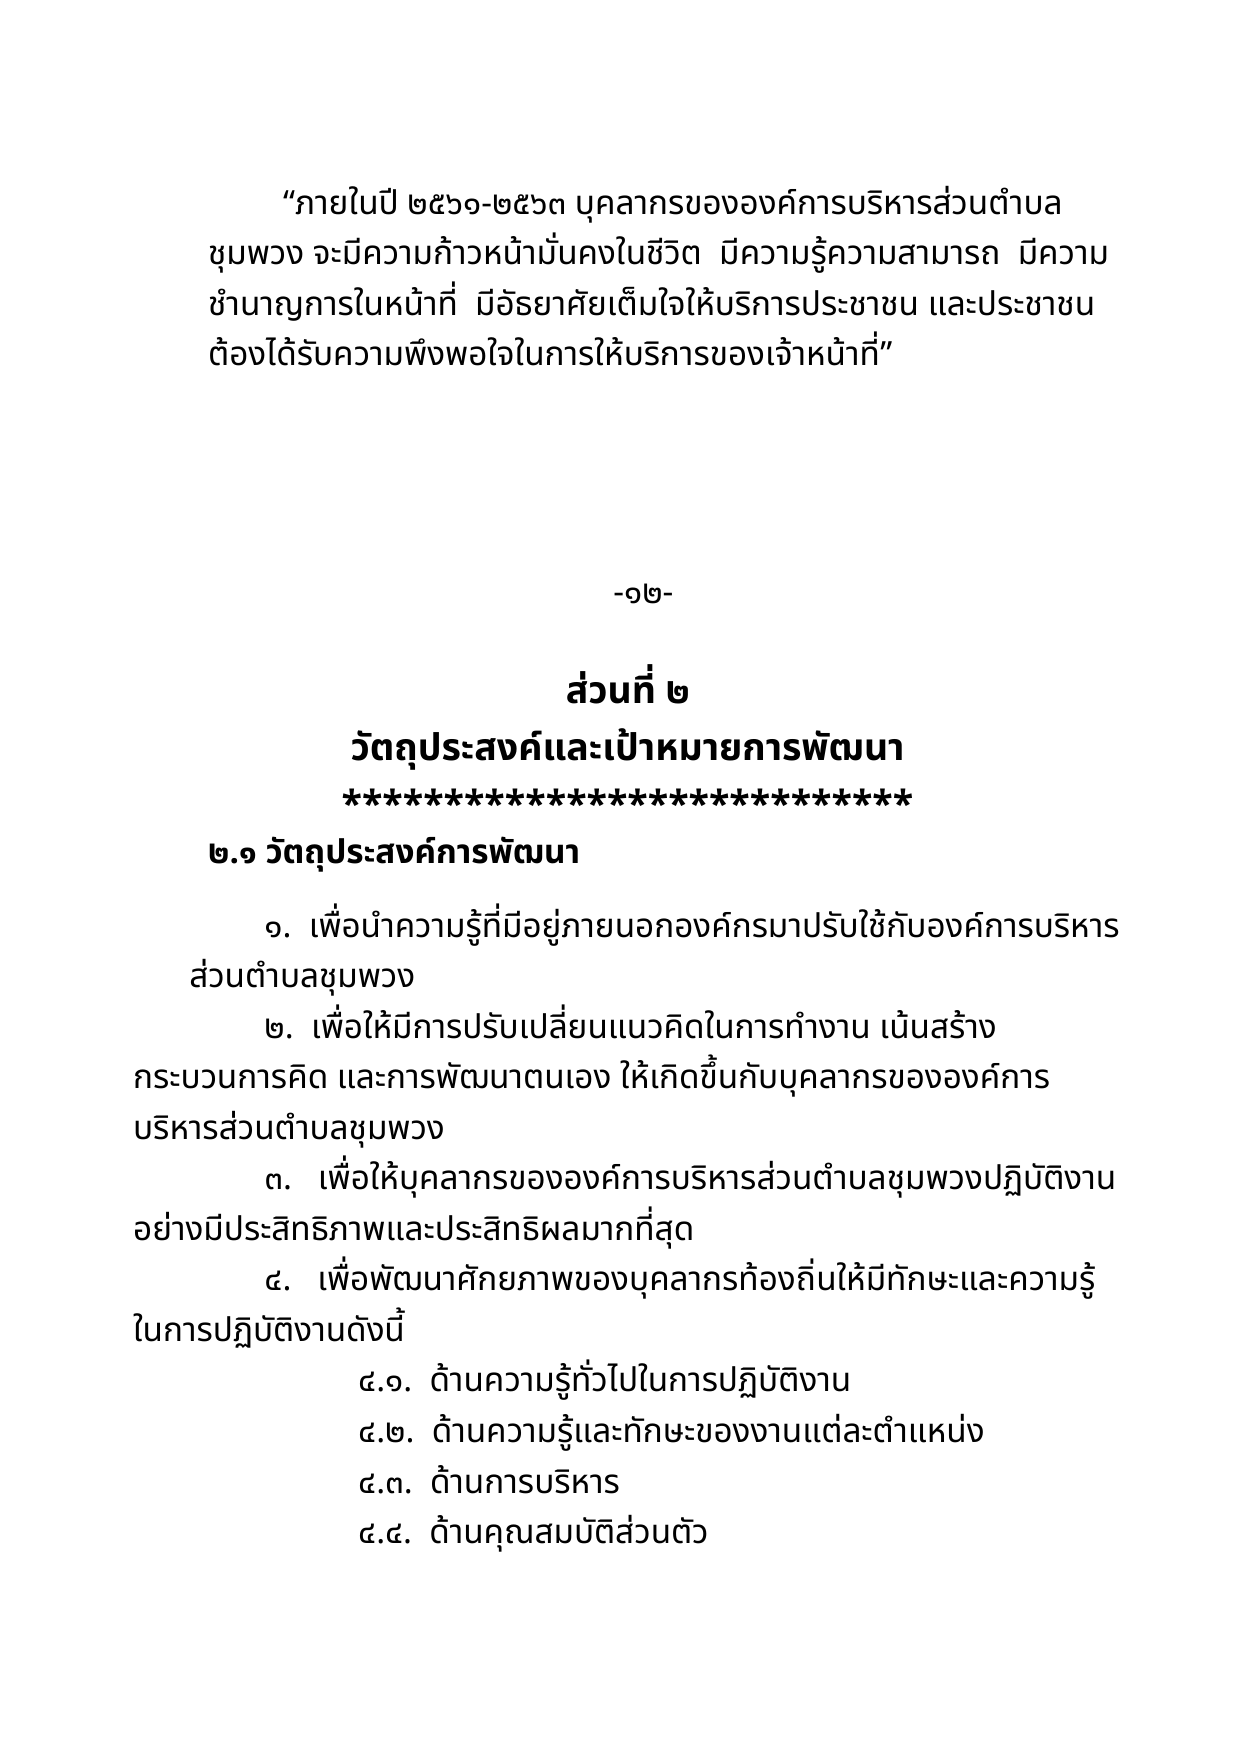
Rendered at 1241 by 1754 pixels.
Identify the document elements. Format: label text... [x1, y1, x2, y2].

text ๒. เพื่อให้มีการปรับเปลี่ยนแนวคิดในการทำงาน เน้นสร้างกระบวนการคิด และการพัฒนาตนเอง ให้เกิดขึ้นกับบุคลากรขององค์การบริหารส่วนตำบลชุมพวง [133, 1003, 1122, 1154]
text ๔.๒. ด้านความรู้และทักษะของงานแต่ละตำแหน่ง [227, 1407, 1122, 1457]
text ๔.๔. ด้านคุณสมบัติส่วนตัว [227, 1508, 1122, 1559]
text ๑. เพื่อนำความรู้ที่มีอยู่ภายนอกองค์กรมาปรับใช้กับองค์การบริหารส่วนตำบลชุมพวง [189, 902, 1122, 1003]
text **************************** [133, 777, 1122, 828]
text ๔.๓. ด้านการบริหาร [227, 1457, 1122, 1508]
subtitle ๒.๑ วัตถุประสงค์การพัฒนา [133, 828, 1122, 879]
text ๔.๑. ด้านความรู้ทั่วไปในการปฏิบัติงาน [227, 1356, 1122, 1407]
text “ภายในปี ๒๕๖๑-๒๕๖๓ บุคลากรขององค์การบริหารส่วนตำบลชุมพวง จะมีความก้าวหน้ามั่นคงในชีวิต มีความรู้ความสามารถ มีความชำนาญการในหน้าที่ มีอัธยาศัยเต็มใจให้บริการประชาชน และประชาชนต้องได้รับความพึงพอใจในการให้บริการของเจ้าหน้าที่” [208, 178, 1122, 380]
text วัตถุประสงค์และเป้าหมายการพัฒนา [133, 721, 1122, 777]
text -๑๒- [164, 568, 1122, 618]
text ส่วนที่ ๒ [133, 664, 1122, 721]
text ๔. เพื่อพัฒนาศักยภาพของบุคลากรท้องถิ่นให้มีทักษะและความรู้ ในการปฏิบัติงานดังนี้ [133, 1255, 1122, 1356]
text ๓. เพื่อให้บุคลากรขององค์การบริหารส่วนตำบลชุมพวงปฏิบัติงานอย่างมีประสิทธิภาพและประสิทธิผลมากที่สุด [133, 1154, 1122, 1255]
